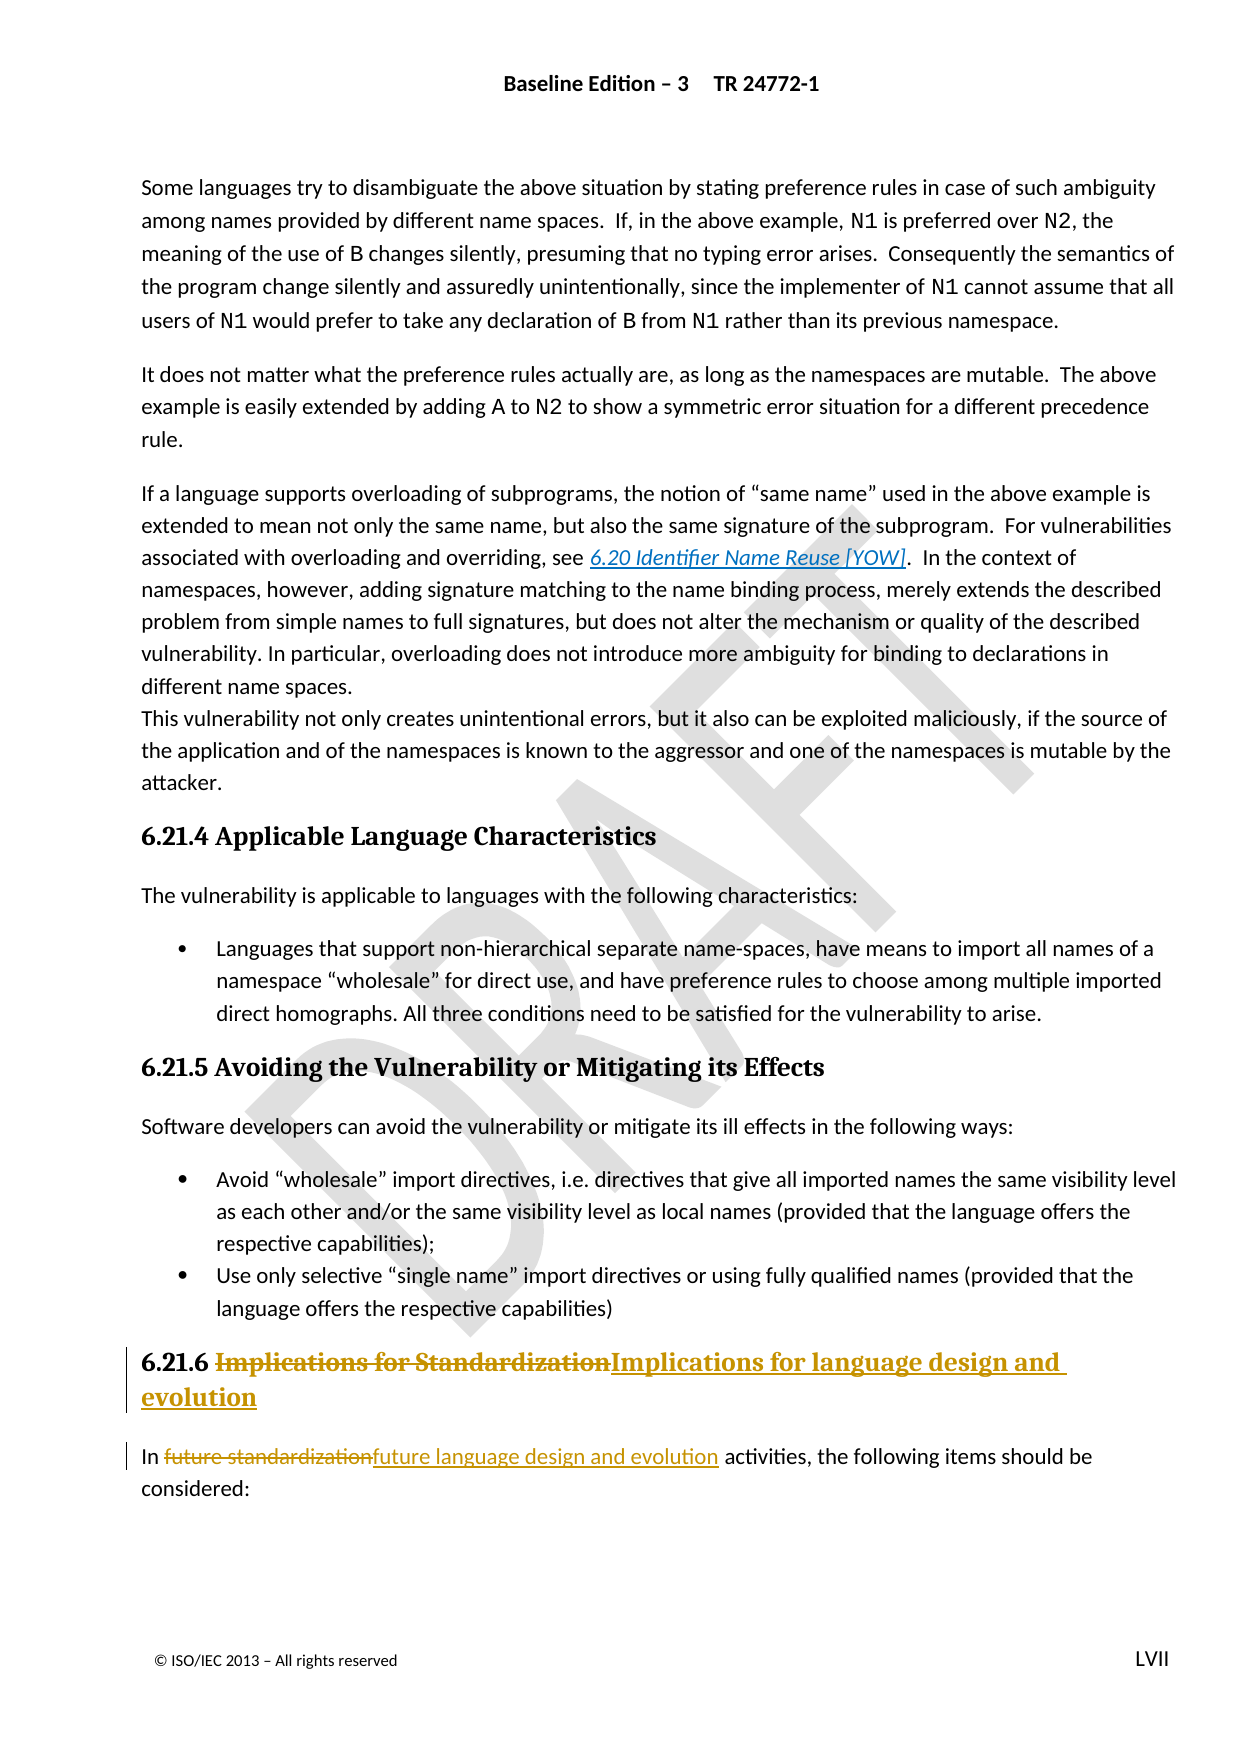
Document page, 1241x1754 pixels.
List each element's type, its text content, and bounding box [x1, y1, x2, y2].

text Some languages try to disambiguate the above situation by stating preference rules in case of such ambiguity among names provided by different name spaces. If, in the above example, N1 is preferred over N2, the meaning of the use of B changes silently, presuming that no typing error arises. Consequently the semantics of the program change silently and assuredly unintentionally, since the implementer of N1 cannot assume that all users of N1 would prefer to take any declaration of B from N1 rather than its previous namespace. [141, 173, 1182, 335]
text The vulnerability is applicable to languages with the following characteristics: [141, 881, 1182, 909]
subtitle 6.21.4 Applicable Language Characteristics [141, 821, 1182, 852]
subtitle 6.21.5 Avoiding the Vulnerability or Mitigating its Effects [141, 1052, 1182, 1083]
list Languages that support non-hierarchical separate name-spaces, have means to import all names of a namespace “wholesale” for direct use, and have preference rules to choose among multiple imported direct homographs. All three conditions need to be satisfied for the vulnerability to arise. [178, 934, 1182, 1027]
text In activities, the following items should be considered: [141, 1442, 1182, 1502]
list Avoid “wholesale” import directives, i.e. directives that give all imported names the same visibility level as each other and/or the same visibility level as local names (provided that the language offers the respective capabilities); [178, 1165, 1182, 1257]
text This vulnerability not only creates unintentional errors, but it also can be exploited maliciously, if the source of the application and of the namespaces is known to the aggressor and one of the namespaces is mutable by the attacker. [141, 704, 1182, 796]
subtitle 6.21.6 [141, 1347, 1182, 1413]
list Use only selective “single name” import directives or using fully qualified names (provided that the language offers the respective capabilities) [178, 1262, 1182, 1322]
text It does not matter what the preference rules actually are, as long as the namespaces are mutable. The above example is easily extended by adding A to N2 to show a symmetric error situation for a different precedence rule. [141, 360, 1182, 454]
text Software developers can avoid the vulnerability or mitigate its ill effects in the following ways: [141, 1112, 1182, 1140]
text If a language supports overloading of subprograms, the notion of “same name” used in the above example is extended to mean not only the same name, but also the same signature of the subprogram. For vulnerabilities associated with overloading and overriding, see 6.20 Identifier Name Reuse [YOW]. In the context of namespaces, however, adding signature matching to the name binding process, merely extends the described problem from simple names to full signatures, but does not alter the mechanism or quality of the described vulnerability. In particular, overloading does not introduce more ambiguity for binding to declarations in different name spaces. [141, 479, 1182, 700]
